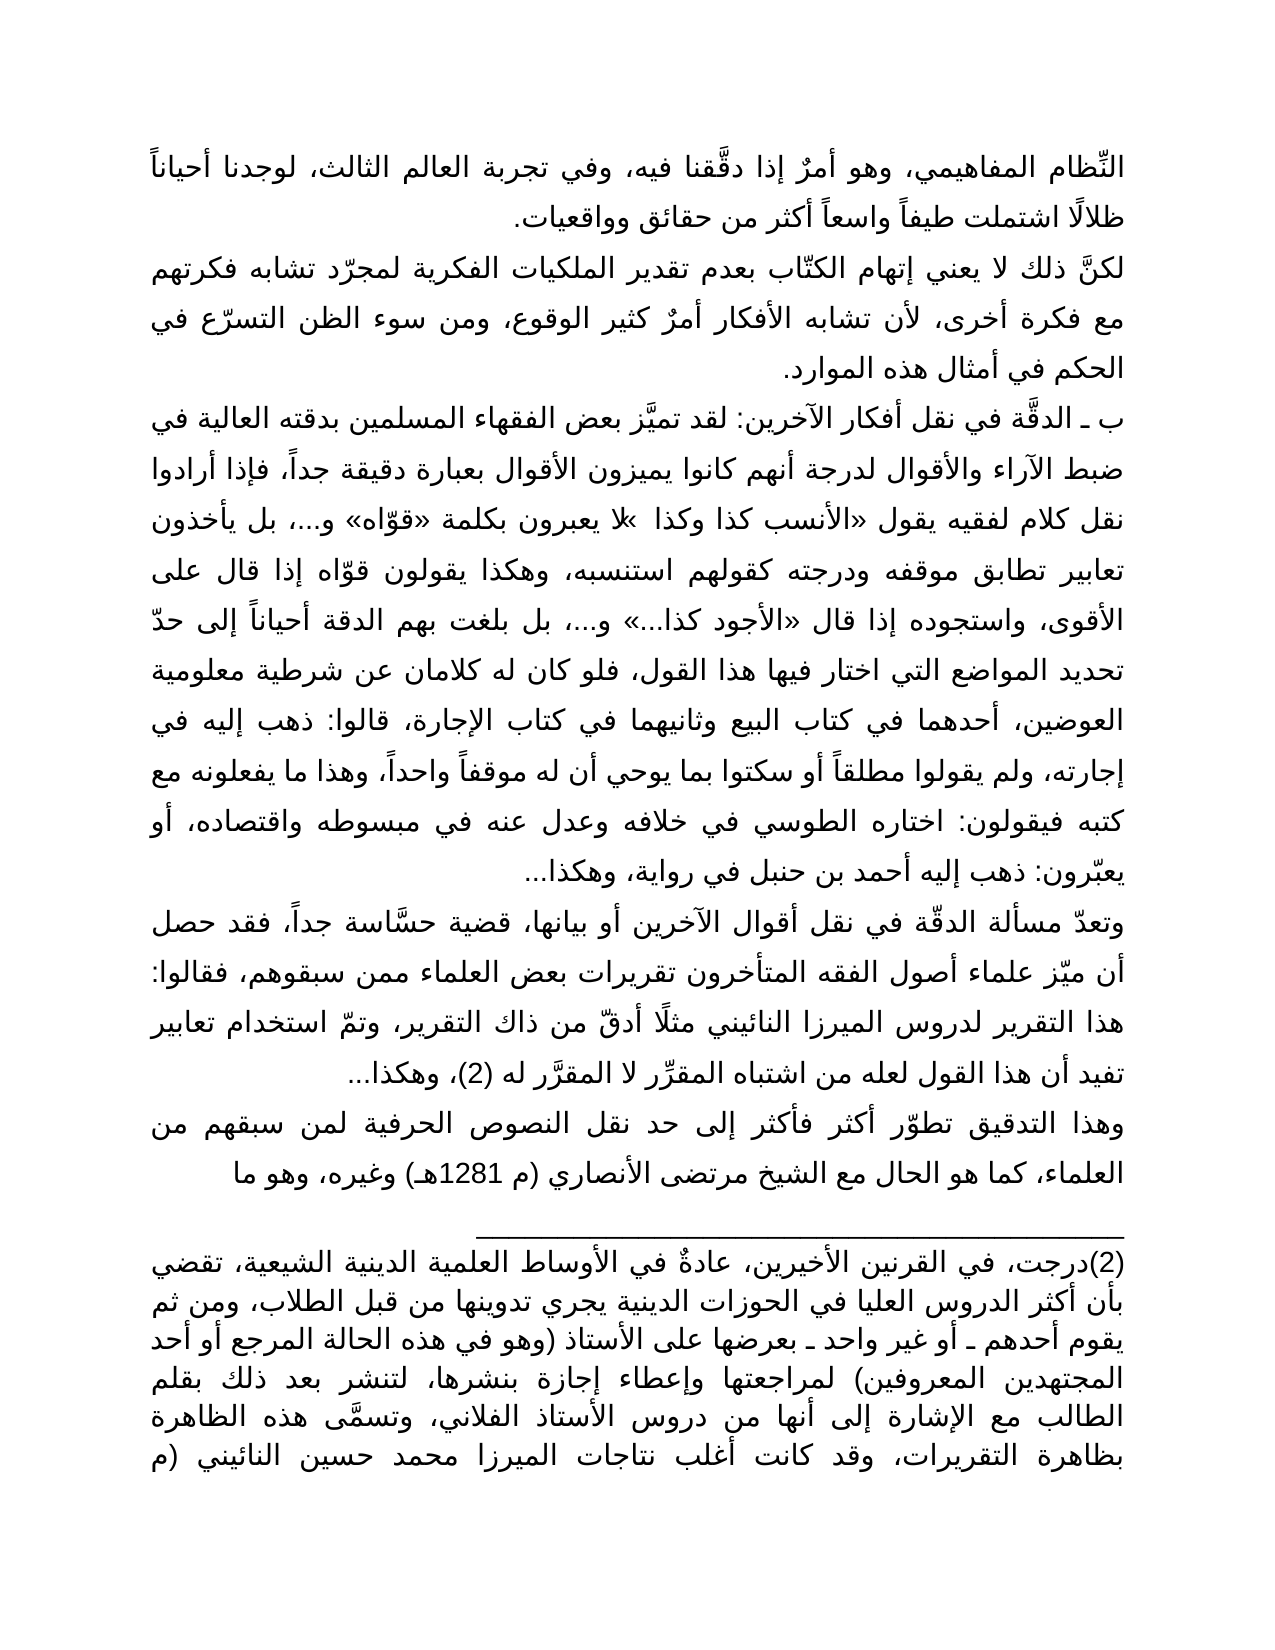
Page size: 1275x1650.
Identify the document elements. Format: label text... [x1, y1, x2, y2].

text وتعدّ مسألة الدقّة في نقل أقوال الآخرين أو بيانها، قضية حسَّاسة جداً، فقد حصل أن ميّز علماء أصول الفقه المتأخرون تقريرات بعض العلماء ممن سبقوهم، فقالوا: هذا التقرير لدروس الميرزا النائيني مثلًا أدقّ من ذاك التقرير، وتمّ استخدام تعابير تفيد أن هذا القول لعله من اشتباه المقرِّر لا المقرَّر له (2)، وهكذا... [150, 905, 1125, 1089]
text ________________________________________ [150, 1207, 1125, 1240]
text لكنَّ ذلك لا يعني إتهام الكتّاب بعدم تقدير الملكيات الفكرية لمجرّد تشابه فكرتهم مع فكرة أخرى، لأن تشابه الأفكار أمرٌ كثير الوقوع، ومن سوء الظن التسرّع في الحكم في أمثال هذه الموارد. [150, 251, 1125, 385]
text ب ـ الدقَّة في نقل أفكار الآخرين: لقد تميَّز بعض الفقهاء المسلمين بدقته العالية في ضبط الآراء والأقوال لدرجة أنهم كانوا يميزون الأقوال بعبارة دقيقة جداً، فإذا أرادوا نقل كلام لفقيه يقول «الأنسب كذا وكذا» لا يعبرون بكلمة «قوّاه» و...، بل يأخذون تعابير تطابق موقفه ودرجته كقولهم استنسبه، وهكذا يقولون قوّاه إذا قال على الأقوى، واستجوده إذا قال «الأجود كذا...» و...، بل بلغت بهم الدقة أحياناً إلى حدّ تحديد المواضع التي اختار فيها هذا القول، فلو كان له كلامان عن شرطية معلومية العوضين، أحدهما في كتاب البيع وثانيهما في كتاب الإجارة، قالوا: ذهب إليه في إجارته، ولم يقولوا مطلقاً أو سكتوا بما يوحي أن له موقفاً واحداً، وهذا ما يفعلونه مع كتبه فيقولون: اختاره الطوسي في خلافه وعدل عنه في مبسوطه واقتصاده، أو يعبّرون: ذهب إليه أحمد بن حنبل في رواية، وهكذا... [150, 402, 1125, 888]
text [150, 150, 1125, 234]
text وهذا التدقيق تطوّر أكثر فأكثر إلى حد نقل النصوص الحرفية لمن سبقهم من العلماء، كما هو الحال مع الشيخ مرتضى الأنصاري (م 1281هـ) وغيره، وهو ما [150, 1106, 1125, 1190]
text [150, 1245, 1125, 1471]
